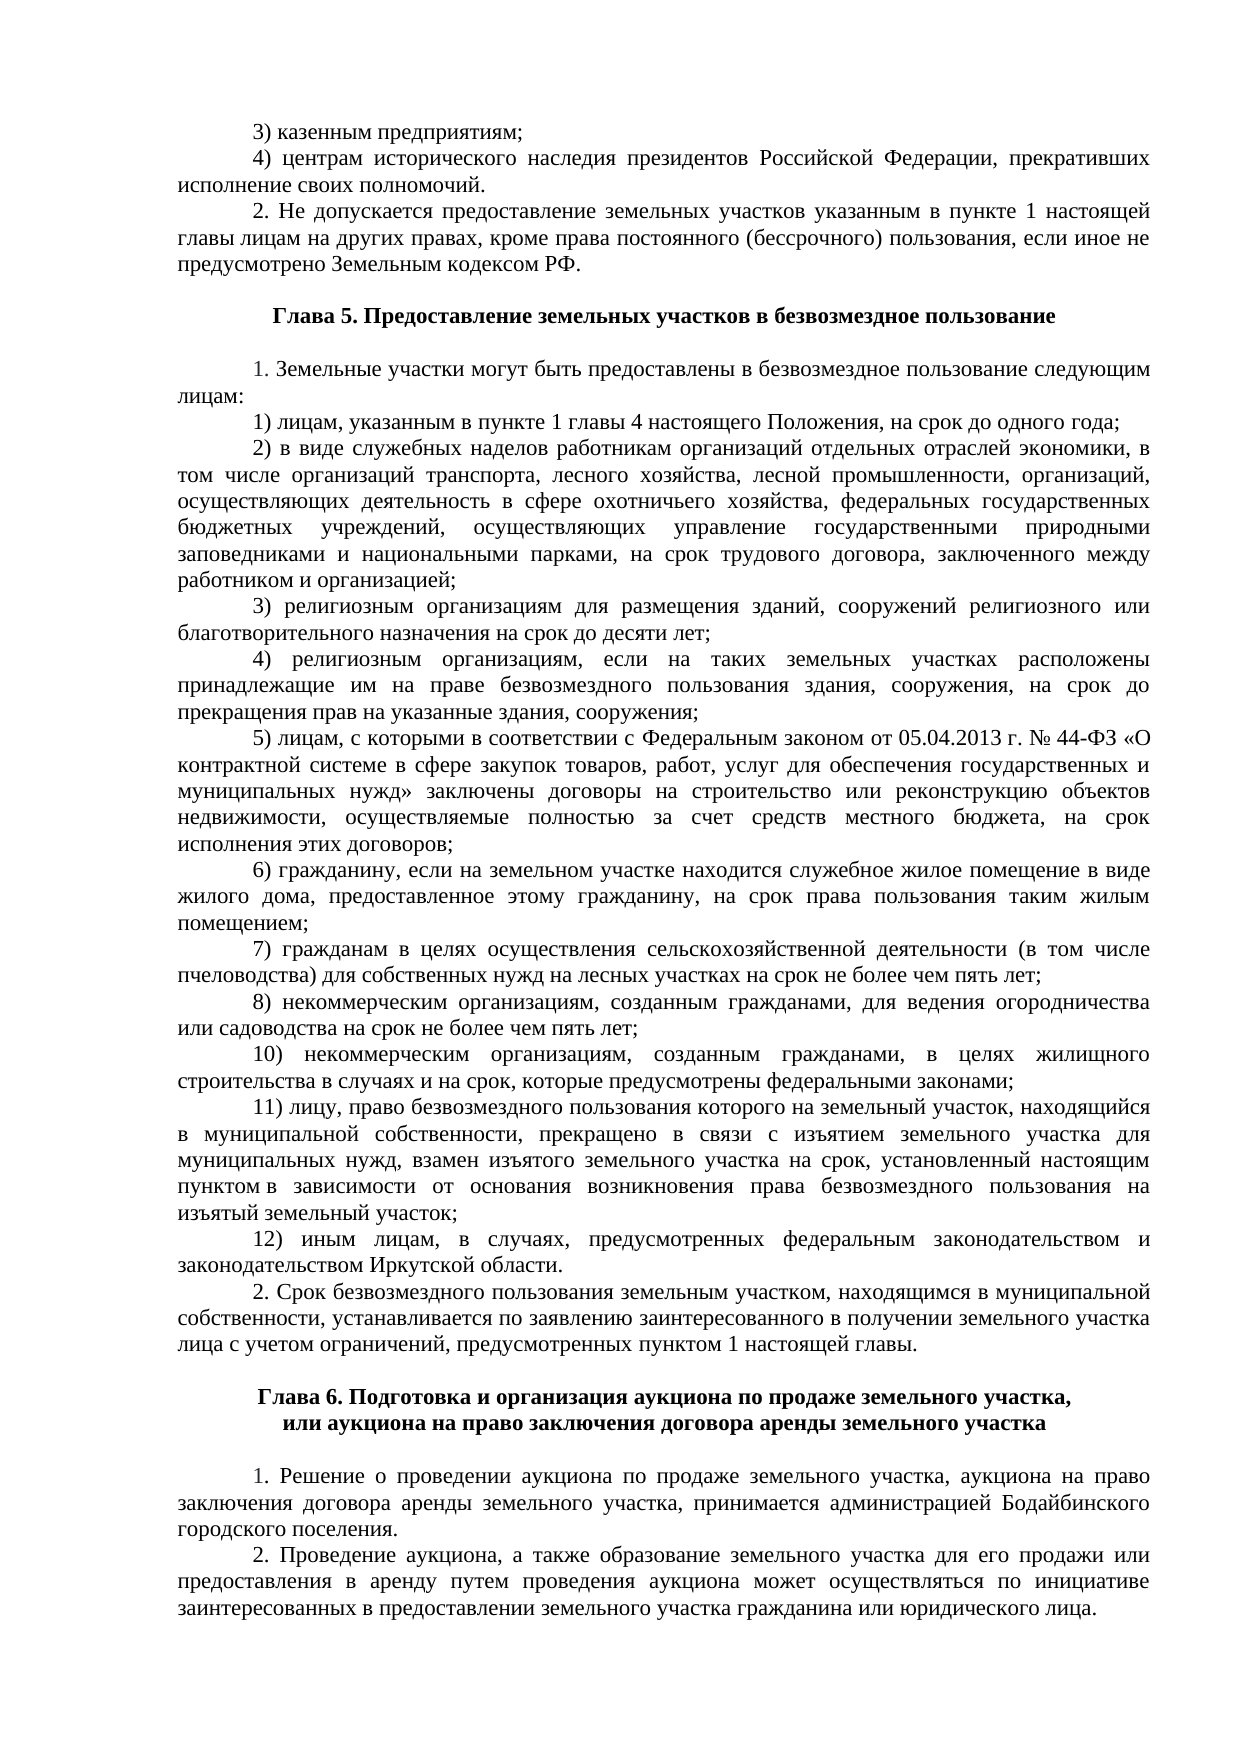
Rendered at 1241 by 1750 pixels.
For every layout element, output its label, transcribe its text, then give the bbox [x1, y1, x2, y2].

text Глава 5. Предоставление земельных участков в безвозмездное пользование [177, 303, 1152, 329]
text 2) в виде служебных наделов работникам организаций отдельных отраслей экономики, в том числе организаций транспорта, лесного хозяйства, лесной промышленности, организаций, осуществляющих деятельность в сфере охотничьего хозяйства, федеральных государственных бюджетных учреждений, осуществляющих управление государственными природными заповедниками и национальными парками, на срок трудового договора, заключенного между работником и организацией; [177, 434, 1152, 592]
text 1. Земельные участки могут быть предоставлены в безвозмездное пользование следующим лицам: [177, 355, 1152, 408]
text 3) казенным предприятиям; [177, 118, 1152, 144]
text или аукциона на право заключения договора аренды земельного участка [177, 1409, 1152, 1436]
text 2. Не допускается предоставление земельных участков указанным в пункте 1 настоящей главы лицам на других правах, кроме права постоянного (бессрочного) пользования, если иное не предусмотрено Земельным кодексом РФ. [177, 197, 1152, 276]
text 6) гражданину, если на земельном участке находится служебное жилое помещение в виде жилого дома, предоставленное этому гражданину, на срок права пользования таким жилым помещением; [177, 856, 1152, 935]
text 11) лицу, право безвозмездного пользования которого на земельный участок, находящийся в муниципальной собственности, прекращено в связи с изъятием земельного участка для муниципальных нужд, взамен изъятого земельного участка на срок, установленный настоящим пунктом в зависимости от основания возникновения права безвозмездного пользования на изъятый земельный участок; [177, 1093, 1152, 1225]
text 4) религиозным организациям, если на таких земельных участках расположены принадлежащие им на праве безвозмездного пользования здания, сооружения, на срок до прекращения прав на указанные здания, сооружения; [177, 645, 1152, 724]
text 1) лицам, указанным в пункте 1 главы 4 настоящего Положения, на срок до одного года; [177, 408, 1152, 434]
text 1. Решение о проведении аукциона по продаже земельного участка, аукциона на право заключения договора аренды земельного участка, принимается администрацией Бодайбинского городского поселения. [177, 1462, 1152, 1541]
text 4) центрам исторического наследия президентов Российской Федерации, прекративших исполнение своих полномочий. [177, 144, 1152, 197]
text 7) гражданам в целях осуществления сельскохозяйственной деятельности (в том числе пчеловодства) для собственных нужд на лесных участках на срок не более чем пять лет; [177, 935, 1152, 988]
text 2. Срок безвозмездного пользования земельным участком, находящимся в муниципальной собственности, устанавливается по заявлению заинтересованного в получении земельного участка лица с учетом ограничений, предусмотренных пунктом 1 настоящей главы. [177, 1278, 1152, 1357]
text 12) иным лицам, в случаях, предусмотренных федеральным законодательством и законодательством Иркутской области. [177, 1225, 1152, 1278]
text 2. Проведение аукциона, а также образование земельного участка для его продажи или предоставления в аренду путем проведения аукциона может осуществляться по инициативе заинтересованных в предоставлении земельного участка гражданина или юридического лица. [177, 1541, 1152, 1620]
text 8) некоммерческим организациям, созданным гражданами, для ведения огородничества или садоводства на срок не более чем пять лет; [177, 988, 1152, 1041]
text 5) лицам, с которыми в соответствии с Федеральным законом от 05.04.2013 г. № 44-ФЗ «О контрактной системе в сфере закупок товаров, работ, услуг для обеспечения государственных и муниципальных нужд» заключены договоры на строительство или реконструкцию объектов недвижимости, осуществляемые полностью за счет средств местного бюджета, на срок исполнения этих договоров; [177, 724, 1152, 856]
text 10) некоммерческим организациям, созданным гражданами, в целях жилищного строительства в случаях и на срок, которые предусмотрены федеральными законами; [177, 1041, 1152, 1093]
text Глава 6. Подготовка и организация аукциона по продаже земельного участка, [177, 1383, 1152, 1409]
text 3) религиозным организациям для размещения зданий, сооружений религиозного или благотворительного назначения на срок до десяти лет; [177, 592, 1152, 645]
